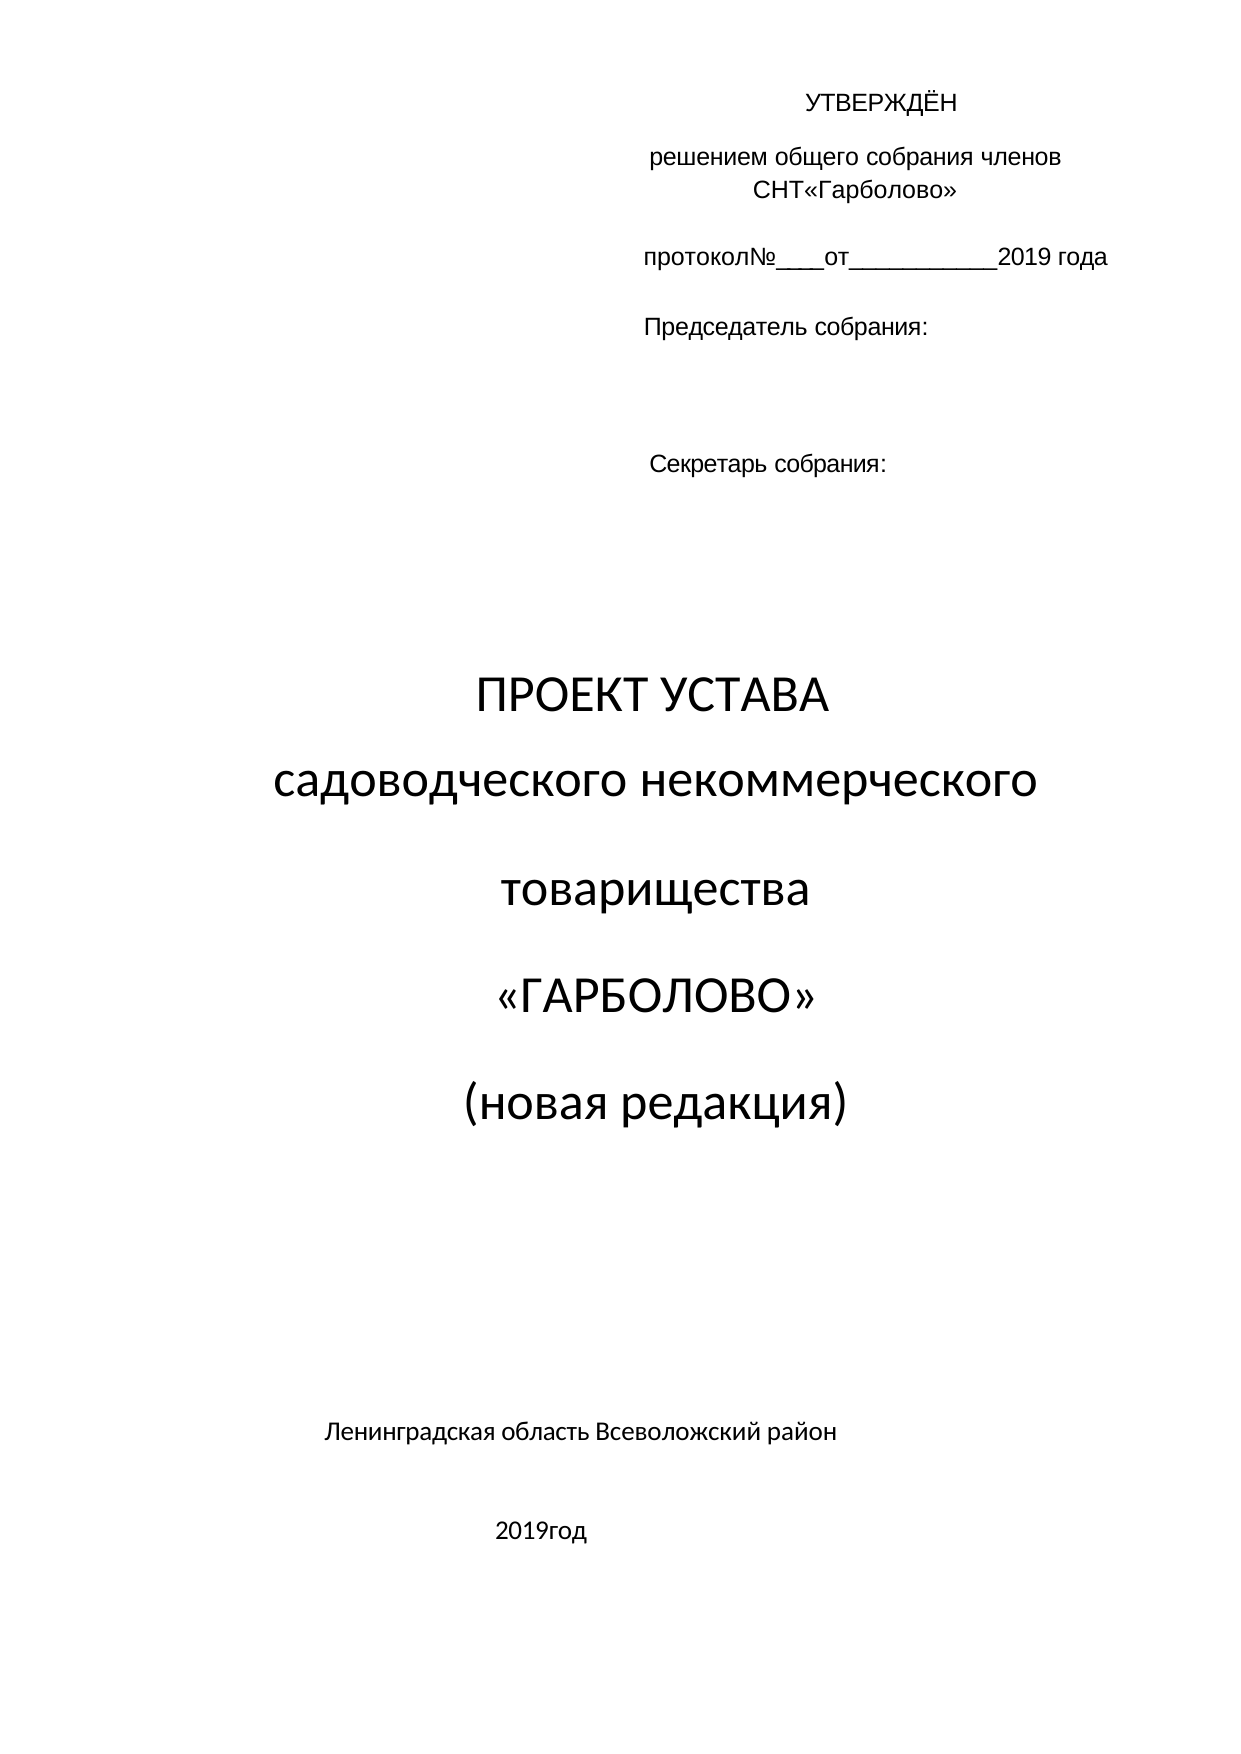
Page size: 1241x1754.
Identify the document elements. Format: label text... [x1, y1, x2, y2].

text Ленинградская область Всеволожский район [324, 1371, 1163, 1457]
text УТВЕРЖДЁН [805, 84, 1163, 118]
text Секретарь собрания: [649, 449, 1163, 477]
text решением общего собрания членов СНТ«Гарболово» [649, 138, 1163, 206]
text (новая редакция) [148, 1051, 1163, 1137]
text садоводческого некоммерческого [148, 764, 1163, 816]
text 2019год [495, 1513, 1163, 1546]
text «ГАРБОЛОВО» [148, 944, 1163, 1030]
text товарищества [148, 837, 1163, 923]
text ПРОЕКТ УСТАВА [148, 677, 1157, 721]
text Председатель собрания: [644, 312, 1163, 340]
text протокол№ от 2019 года [643, 242, 1163, 270]
